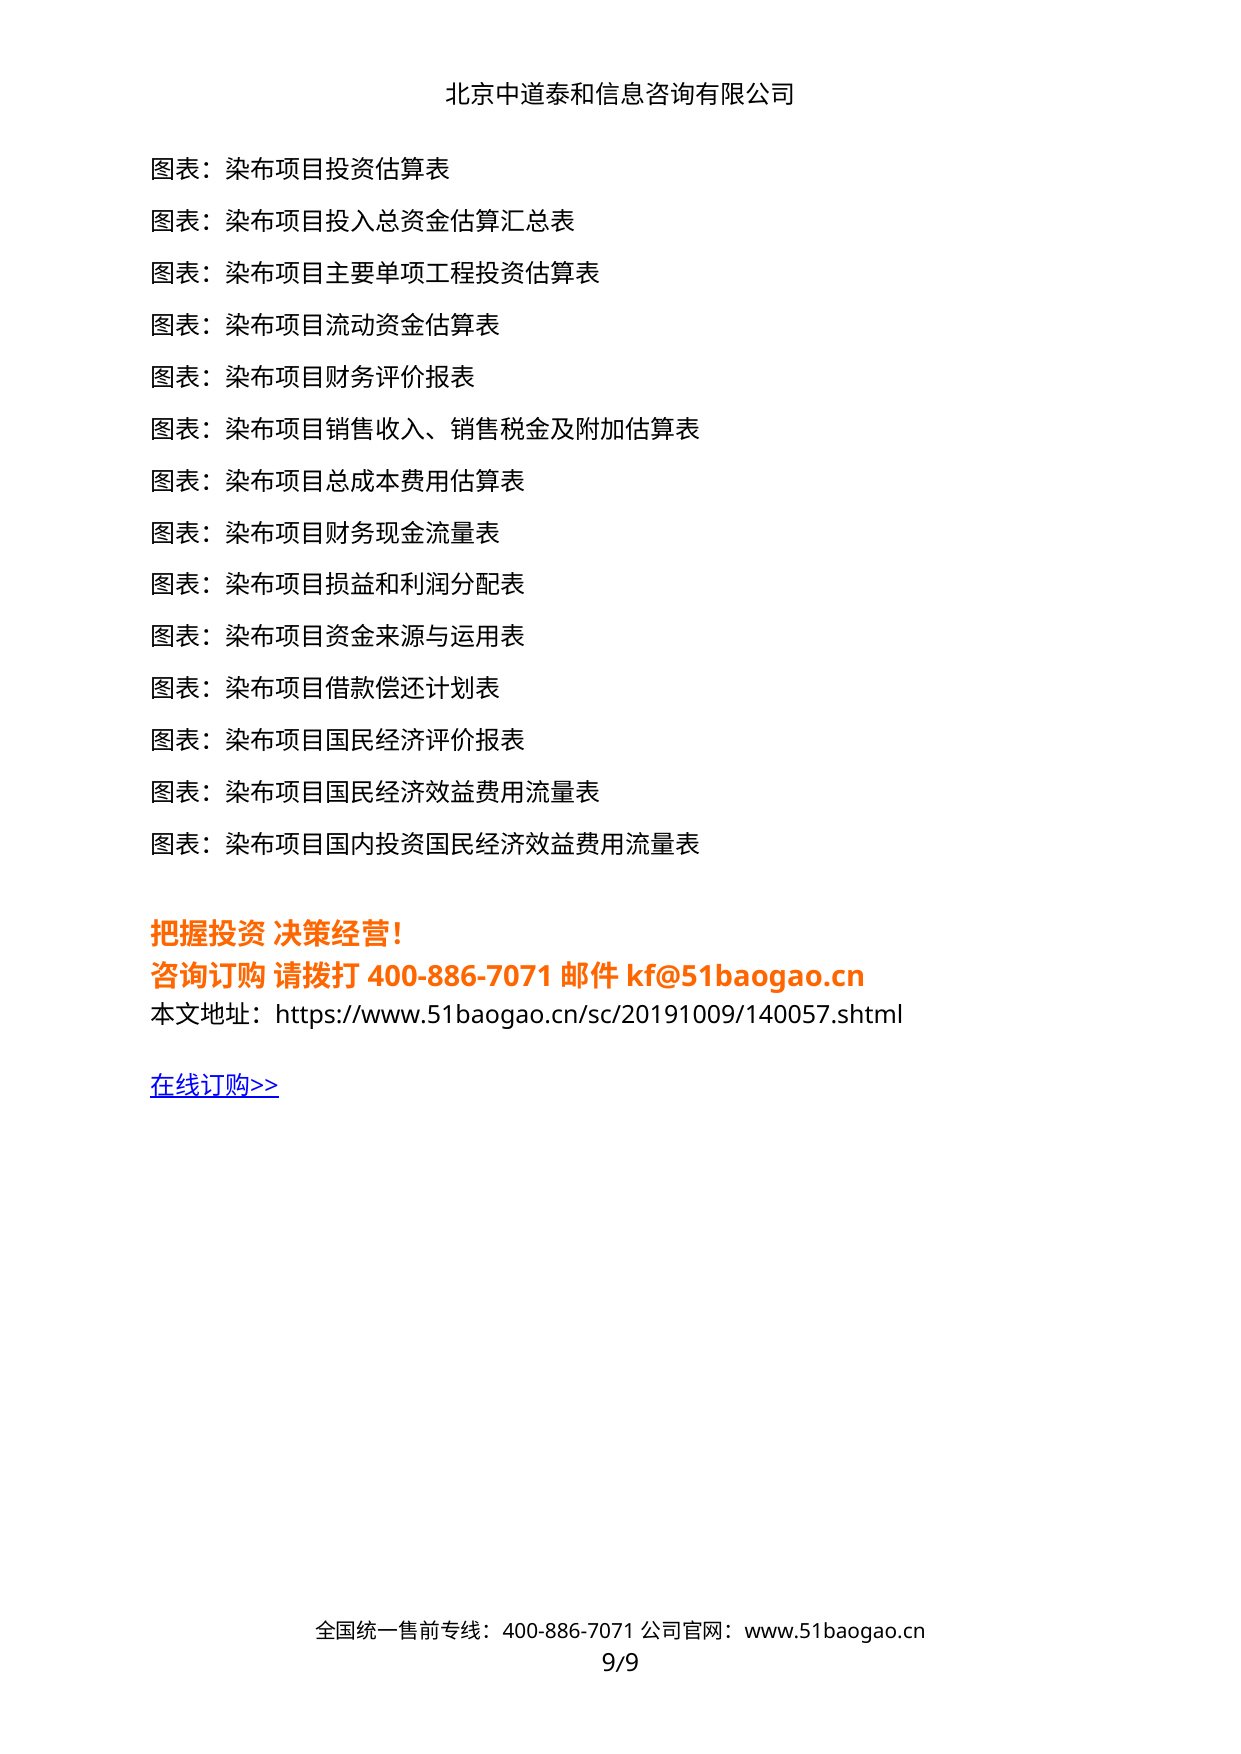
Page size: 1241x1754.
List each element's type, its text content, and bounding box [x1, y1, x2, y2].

text 图表：染布项目销售收入、销售税金及附加估算表 [150, 409, 1090, 446]
text 图表：染布项目投入总资金估算汇总表 [150, 202, 1090, 238]
text 图表：染布项目国民经济评价报表 [150, 721, 1090, 757]
text 图表：染布项目资金来源与运用表 [150, 617, 1090, 653]
text 图表：染布项目流动资金估算表 [150, 306, 1090, 342]
text 在线订购>> [150, 1031, 1090, 1102]
text 图表：染布项目主要单项工程投资估算表 [150, 254, 1090, 290]
text 图表：染布项目国民经济效益费用流量表 [150, 772, 1090, 809]
text 图表：染布项目财务评价报表 [150, 357, 1090, 394]
text 图表：染布项目国内投资国民经济效益费用流量表 [150, 824, 1090, 861]
text 图表：染布项目投资估算表 [150, 150, 1090, 186]
text 把握投资 决策经营！咨询订购 请拨打 400-886-7071 邮件 kf@51baogao.cn本文地址：https://www.51baogao.cn/sc/20191009/140057.shtml [150, 876, 1090, 1031]
text 图表：染布项目财务现金流量表 [150, 513, 1090, 549]
text 图表：染布项目损益和利润分配表 [150, 565, 1090, 601]
text 图表：染布项目借款偿还计划表 [150, 669, 1090, 705]
text 图表：染布项目总成本费用估算表 [150, 461, 1090, 497]
